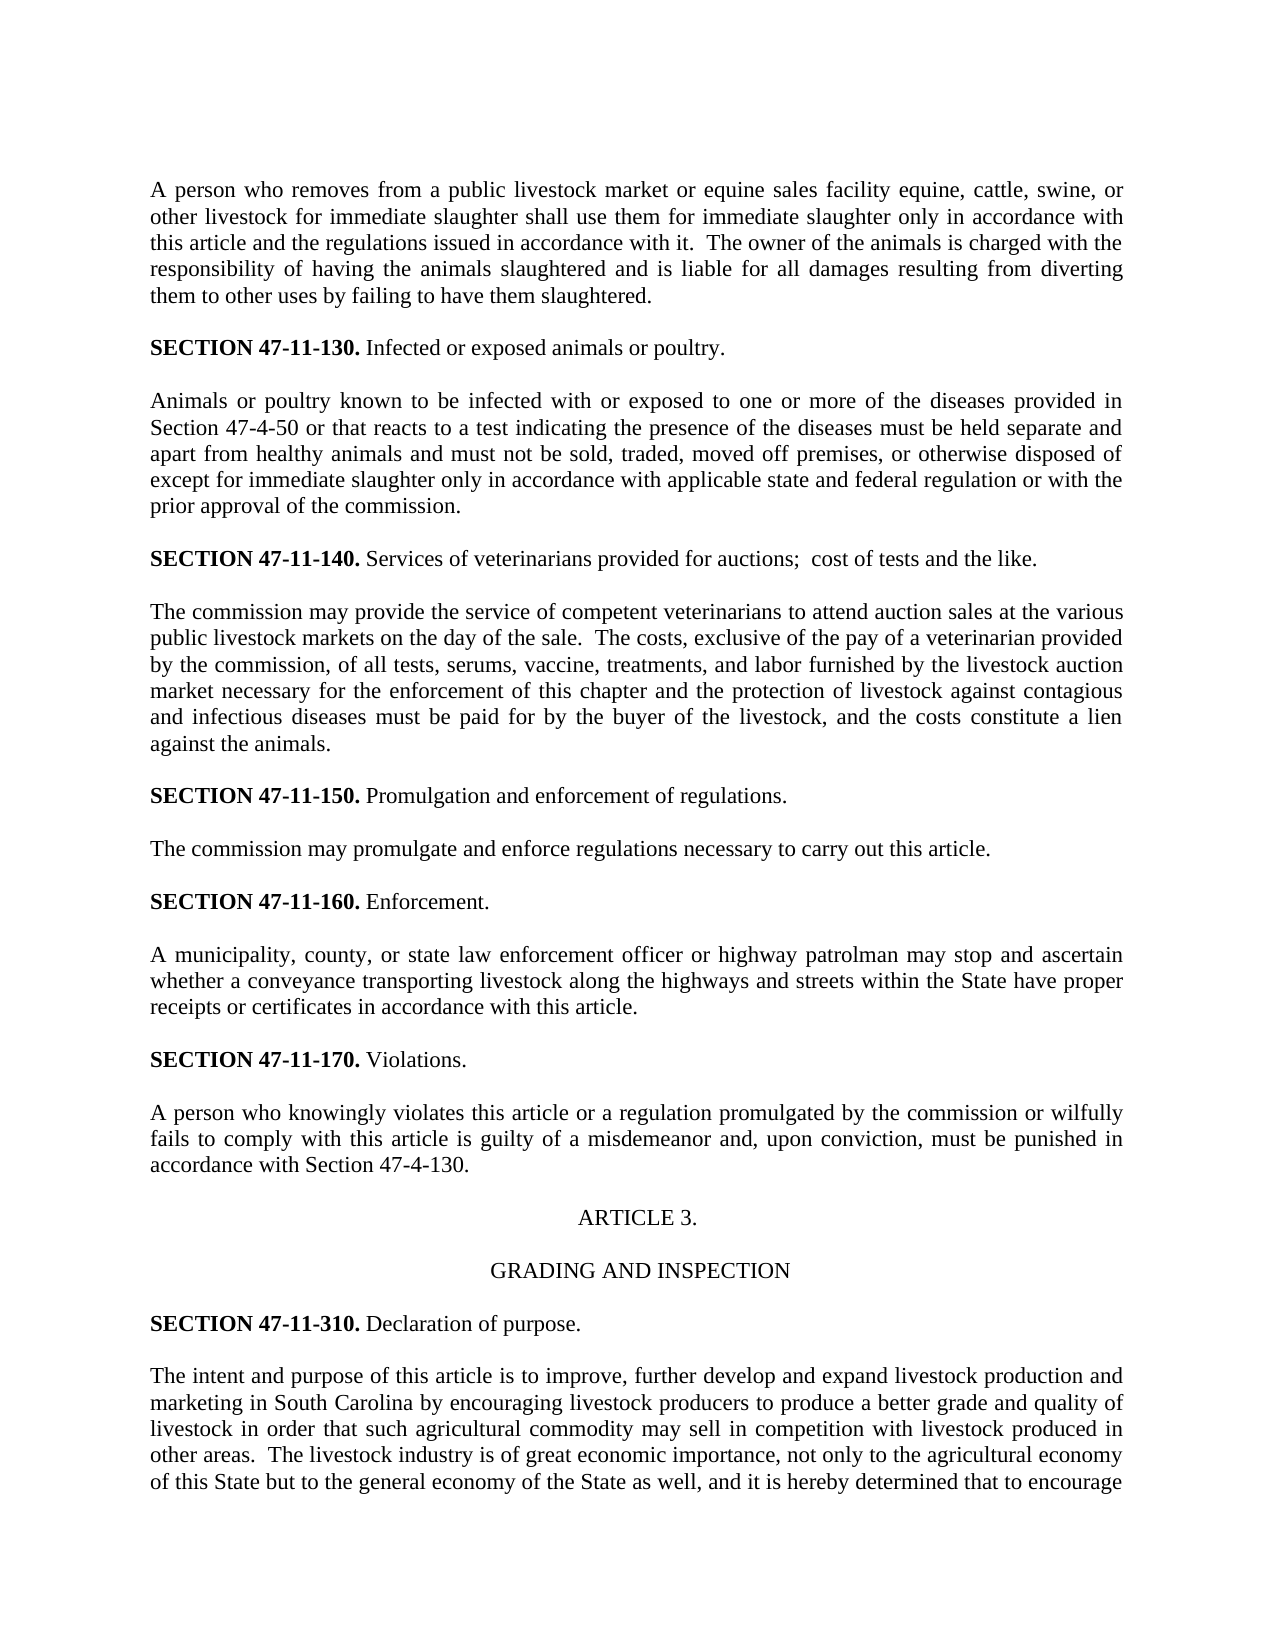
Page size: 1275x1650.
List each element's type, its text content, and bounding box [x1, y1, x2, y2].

text ARTICLE 3. [150, 1204, 1125, 1231]
text A municipality, county, or state law enforcement officer or highway patrolman may stop and ascertain whether a conveyance transporting livestock along the highways and streets within the State have proper receipts or certificates in accordance with this article. [150, 941, 1125, 1020]
text SECTION 47-11-140. Services of veterinarians provided for auctions; cost of tests and the like. [150, 545, 1125, 572]
text A person who removes from a public livestock market or equine sales facility equine, cattle, swine, or other livestock for immediate slaughter shall use them for immediate slaughter only in accordance with this article and the regulations issued in accordance with it. The owner of the animals is charged with the responsibility of having the animals slaughtered and is liable for all damages resulting from diverting them to other uses by failing to have them slaughtered. [150, 176, 1125, 308]
text SECTION 47-11-130. Infected or exposed animals or poultry. [150, 334, 1125, 361]
text The commission may provide the service of competent veterinarians to attend auction sales at the various public livestock markets on the day of the sale. The costs, exclusive of the pay of a veterinarian provided by the commission, of all tests, serums, vaccine, treatments, and labor furnished by the livestock auction market necessary for the enforcement of this chapter and the protection of livestock against contagious and infectious diseases must be paid for by the buyer of the livestock, and the costs constitute a lien against the animals. [150, 598, 1125, 756]
text SECTION 47-11-170. Violations. [150, 1046, 1125, 1072]
text The commission may promulgate and enforce regulations necessary to carry out this article. [150, 835, 1125, 862]
text GRADING AND INSPECTION [150, 1257, 1125, 1283]
text SECTION 47-11-310. Declaration of purpose. [150, 1309, 1125, 1336]
text A person who knowingly violates this article or a regulation promulgated by the commission or wilfully fails to comply with this article is guilty of a misdemeanor and, upon conviction, must be punished in accordance with Section 47-4-130. [150, 1099, 1125, 1178]
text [150, 1362, 1125, 1494]
text SECTION 47-11-150. Promulgation and enforcement of regulations. [150, 782, 1125, 809]
text Animals or poultry known to be infected with or exposed to one or more of the diseases provided in Section 47-4-50 or that reacts to a test indicating the presence of the diseases must be held separate and apart from healthy animals and must not be sold, traded, moved off premises, or otherwise disposed of except for immediate slaughter only in accordance with applicable state and federal regulation or with the prior approval of the commission. [150, 387, 1125, 519]
text SECTION 47-11-160. Enforcement. [150, 888, 1125, 914]
